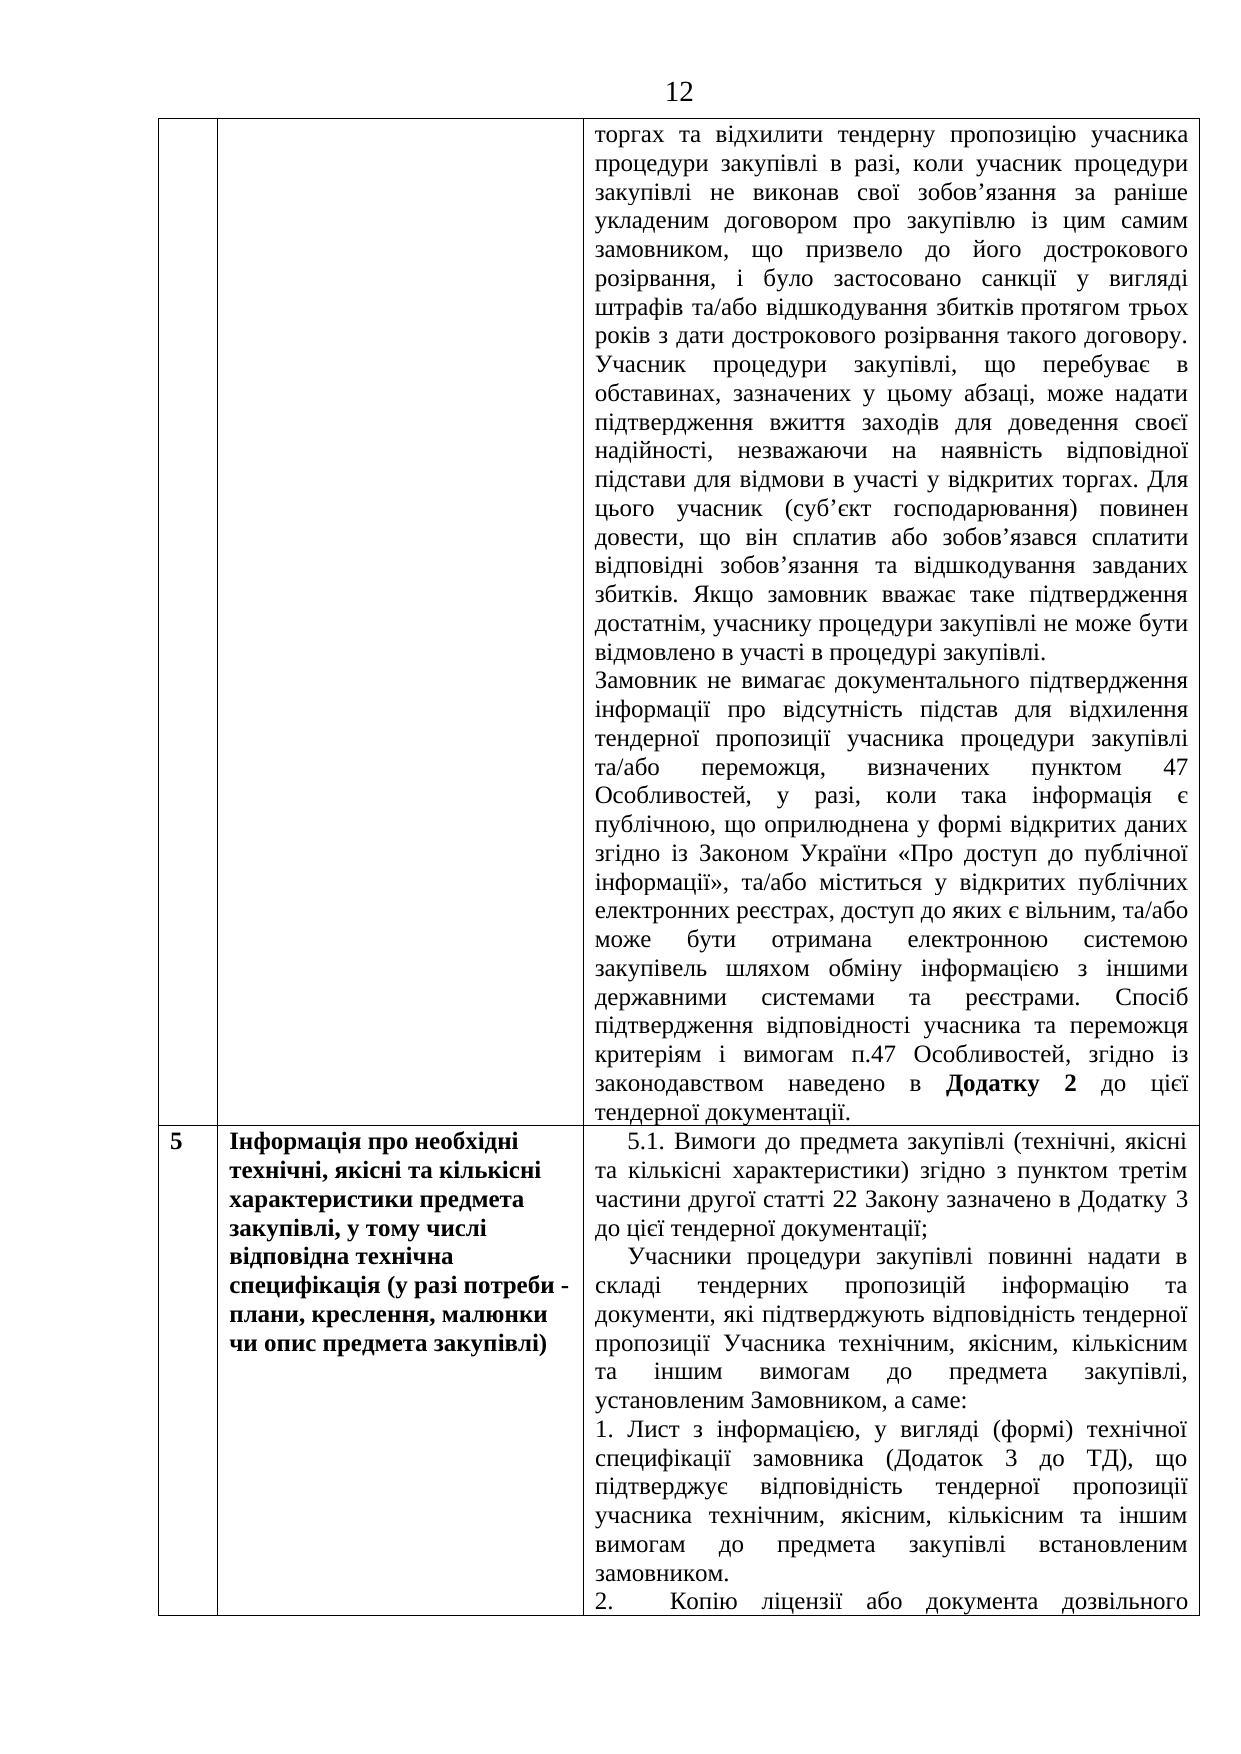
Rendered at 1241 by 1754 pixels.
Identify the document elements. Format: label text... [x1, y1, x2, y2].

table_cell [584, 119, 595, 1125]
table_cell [218, 1126, 583, 1615]
table_cell 4 [159, 119, 217, 1125]
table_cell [584, 1126, 1199, 1615]
table_cell 5 [159, 1126, 217, 1615]
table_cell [218, 119, 583, 1125]
